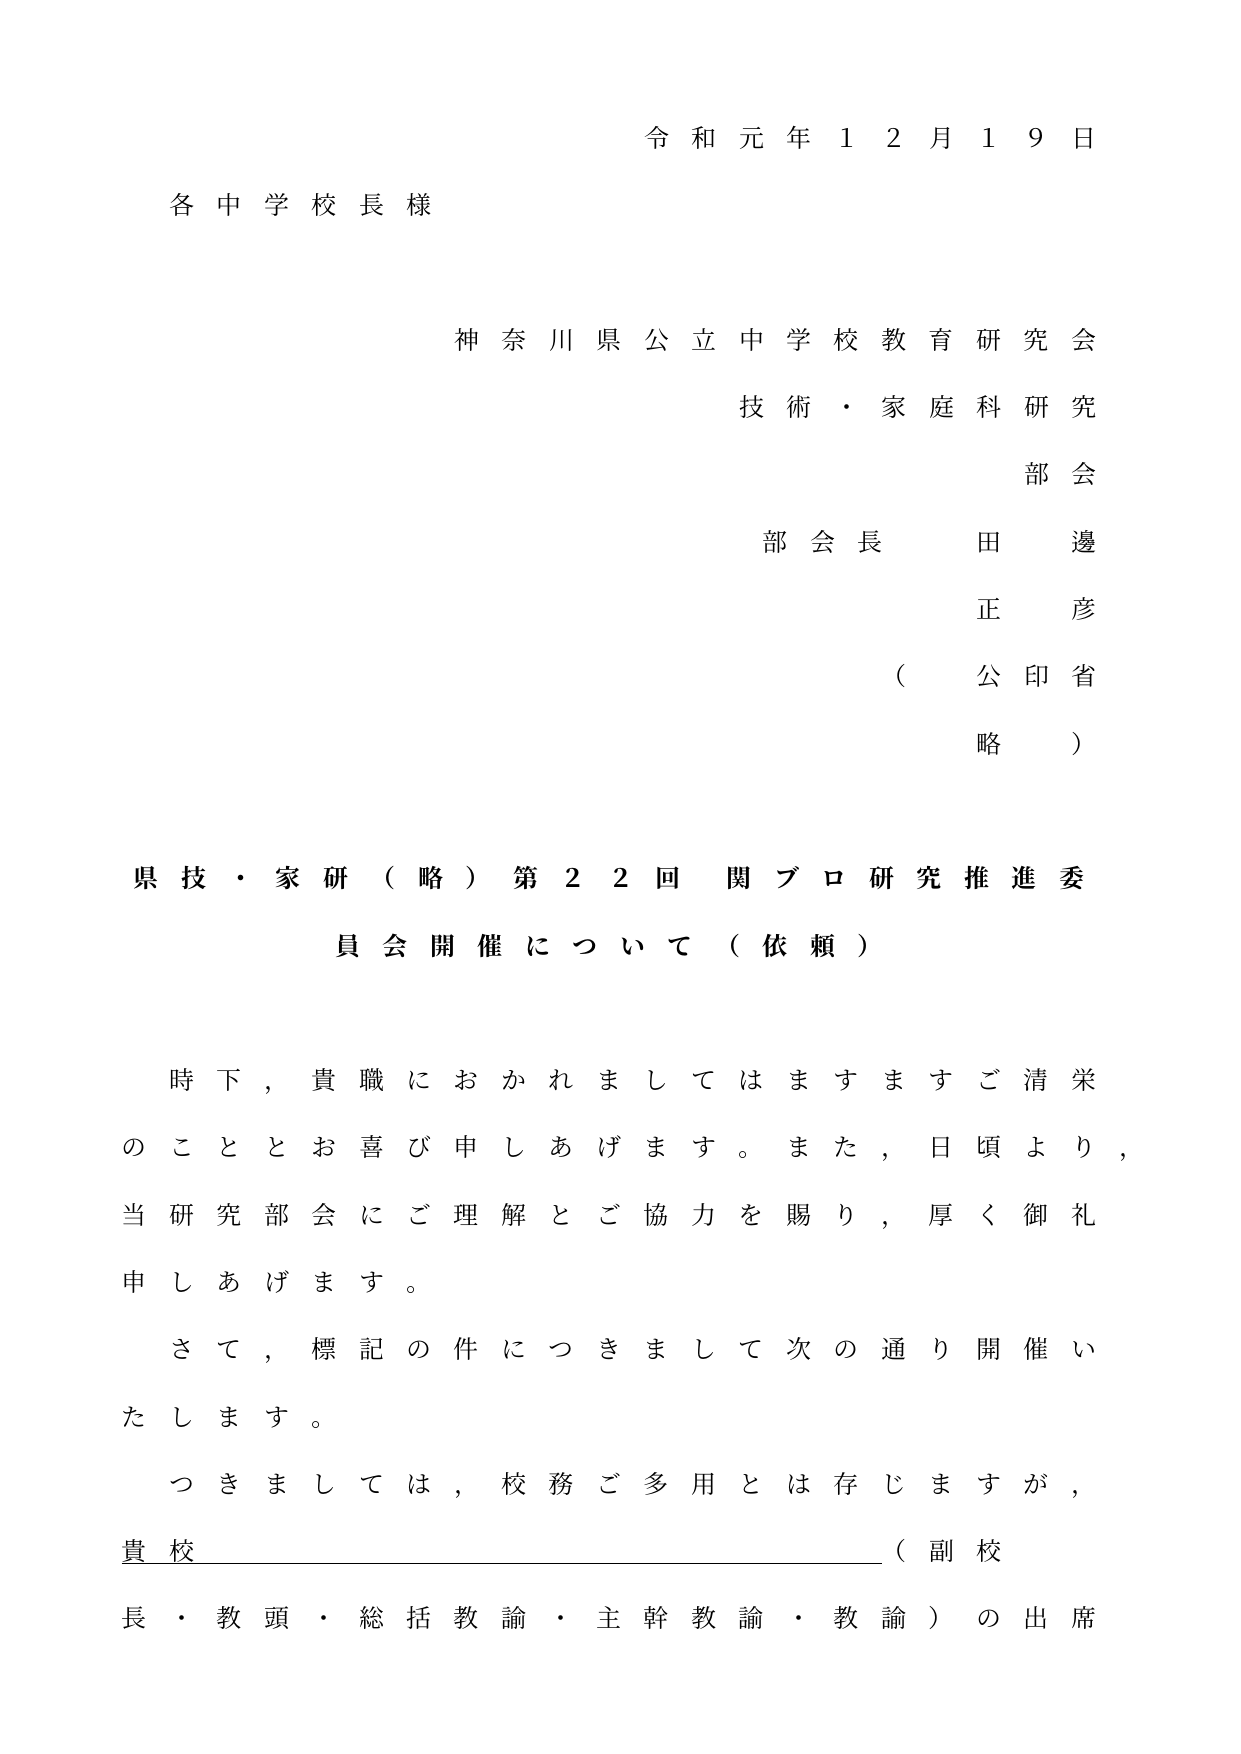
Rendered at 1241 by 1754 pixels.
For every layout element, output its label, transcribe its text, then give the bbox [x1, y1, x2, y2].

text 部会長 田 邊 正 彦 [121, 507, 1119, 641]
text 技術・家庭科研究部会 [121, 372, 1119, 507]
text 時下，貴職におかれましてはますますご清栄のこととお喜び申しあげます。また，日頃より，当研究部会にご理解とご協力を賜り，厚く御礼申しあげます。 [121, 1045, 1119, 1314]
text 各中学校長様 [121, 170, 1119, 238]
text 令和元年１２月１９日 [121, 103, 1119, 170]
text 県技・家研（略）第２２回 関ブロ研究推進委員会開催について（依頼） [121, 843, 1119, 978]
text （ 公印省略 ） [121, 641, 1119, 776]
text さて，標記の件につきまして次の通り開催いたします。 [121, 1314, 1119, 1449]
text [121, 1449, 1119, 1651]
text 神奈川県公立中学校教育研究会 [121, 305, 1119, 372]
